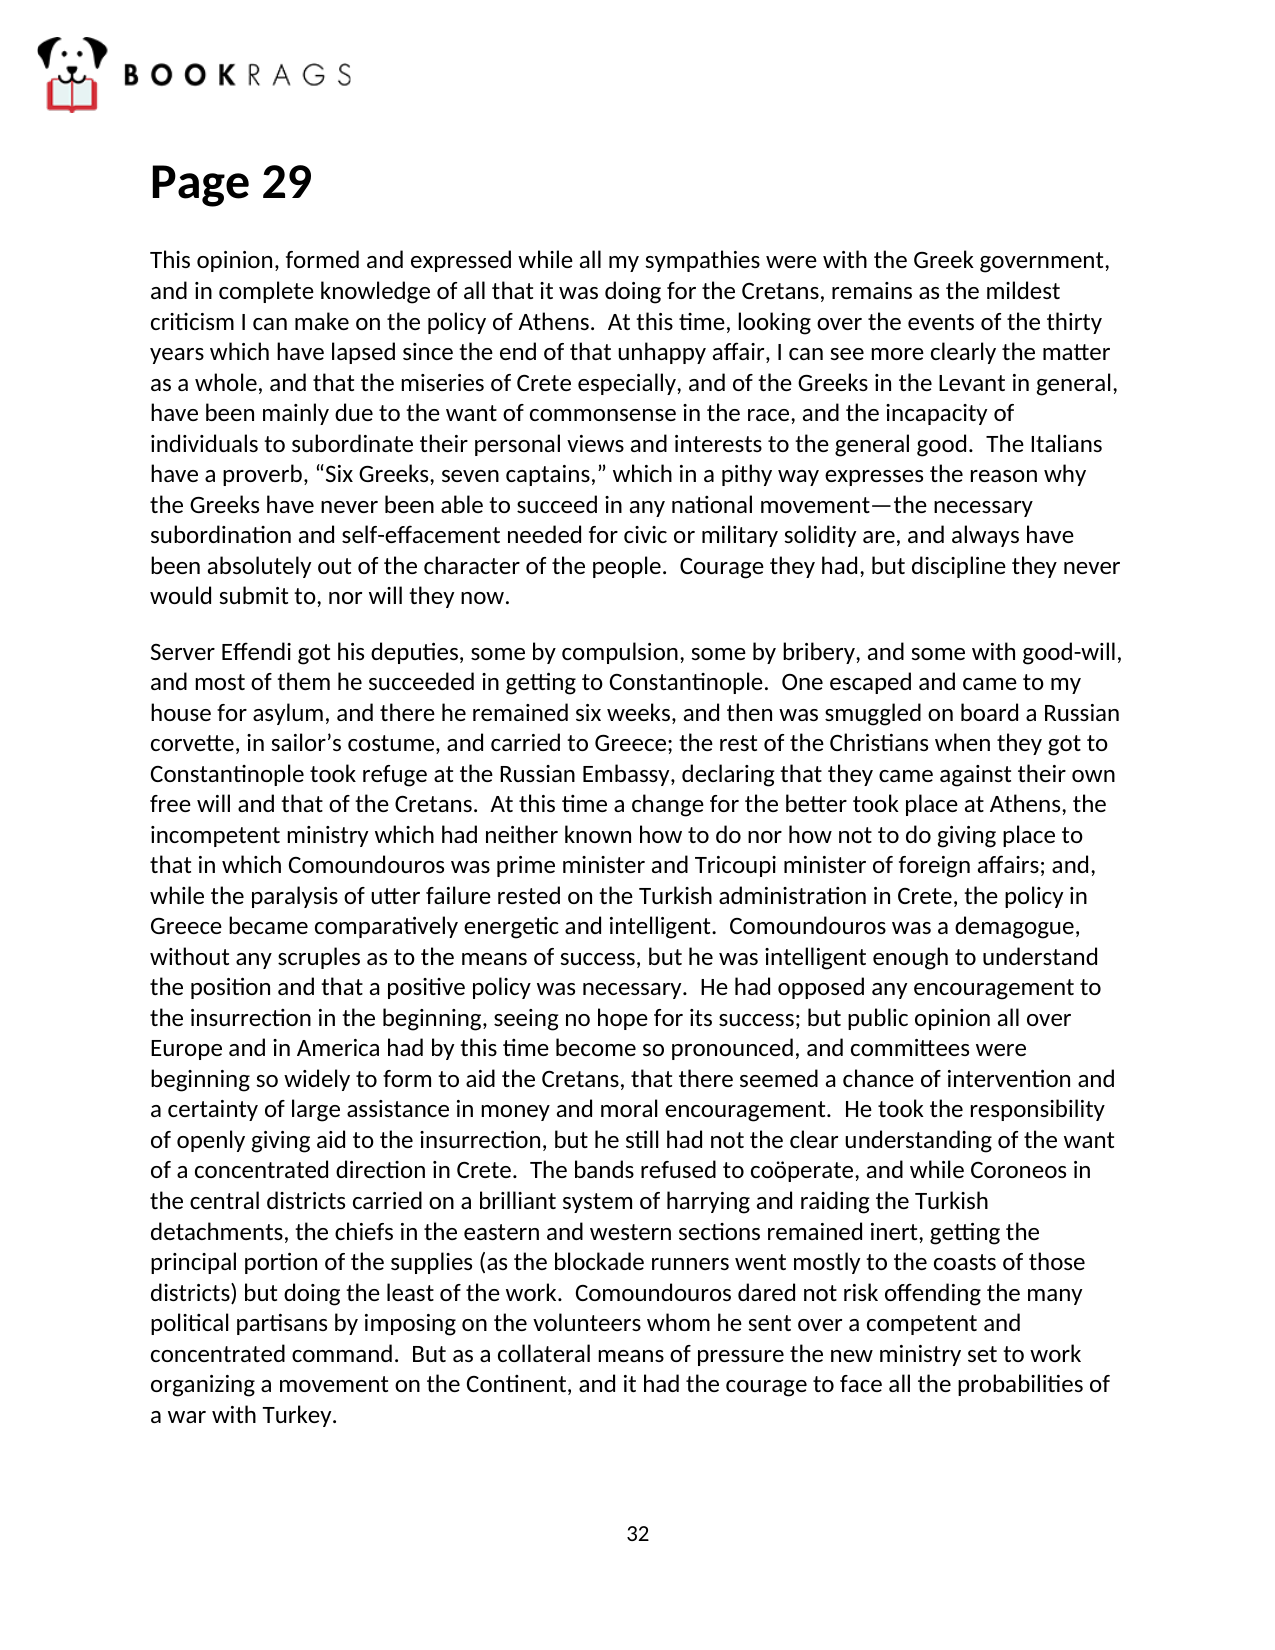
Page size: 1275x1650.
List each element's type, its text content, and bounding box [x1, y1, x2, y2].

text This opinion, formed and expressed while all my sympathies were with the Greek government, and in complete knowledge of all that it was doing for the Cretans, remains as the mildest criticism I can make on the policy of Athens. At this time, looking over the events of the thirty years which have lapsed since the end of that unhappy affair, I can see more clearly the matter as a whole, and that the miseries of Crete especially, and of the Greeks in the Levant in general, have been mainly due to the want of commonsense in the race, and the incapacity of individuals to subordinate their personal views and interests to the general good. The Italians have a proverb, “Six Greeks, seven captains,” which in a pithy way expresses the reason why the Greeks have never been able to succeed in any national movement—­the necessary subordination and self-effacement needed for civic or military solidity are, and always have been absolutely out of the character of the people. Courage they had, but discipline they never would submit to, nor will they now. [150, 244, 1125, 611]
text Page 29 [150, 150, 1125, 211]
text Server Effendi got his deputies, some by compulsion, some by bribery, and some with good-will, and most of them he succeeded in getting to Constantinople. One escaped and came to my house for asylum, and there he remained six weeks, and then was smuggled on board a Russian corvette, in sailor’s costume, and carried to Greece; the rest of the Christians when they got to Constantinople took refuge at the Russian Embassy, declaring that they came against their own free will and that of the Cretans. At this time a change for the better took place at Athens, the incompetent ministry which had neither known how to do nor how not to do giving place to that in which Comoundouros was prime minister and Tricoupi minister of foreign affairs; and, while the paralysis of utter failure rested on the Turkish administration in Crete, the policy in Greece became comparatively energetic and intelligent. Comoundouros was a demagogue, without any scruples as to the means of success, but he was intelligent enough to understand the position and that a positive policy was necessary. He had opposed any encouragement to the insurrection in the beginning, seeing no hope for its success; but public opinion all over Europe and in America had by this time become so pronounced, and committees were beginning so widely to form to aid the Cretans, that there seemed a chance of intervention and a certainty of large assistance in money and moral encouragement. He took the responsibility of openly giving aid to the insurrection, but he still had not the clear understanding of the want of a concentrated direction in Crete. The bands refused to coöperate, and while Coroneos in the central districts carried on a brilliant system of harrying and raiding the Turkish detachments, the chiefs in the eastern and western sections remained inert, getting the principal portion of the supplies (as the blockade runners went mostly to the coasts of those districts) but doing the least of the work. Comoundouros dared not risk offending the many political partisans by imposing on the volunteers whom he sent over a competent and concentrated command. But as a collateral means of pressure the new ministry set to work organizing a movement on the Continent, and it had the courage to face all the probabilities of a war with Turkey. [150, 636, 1125, 1429]
picture [37, 37, 351, 113]
